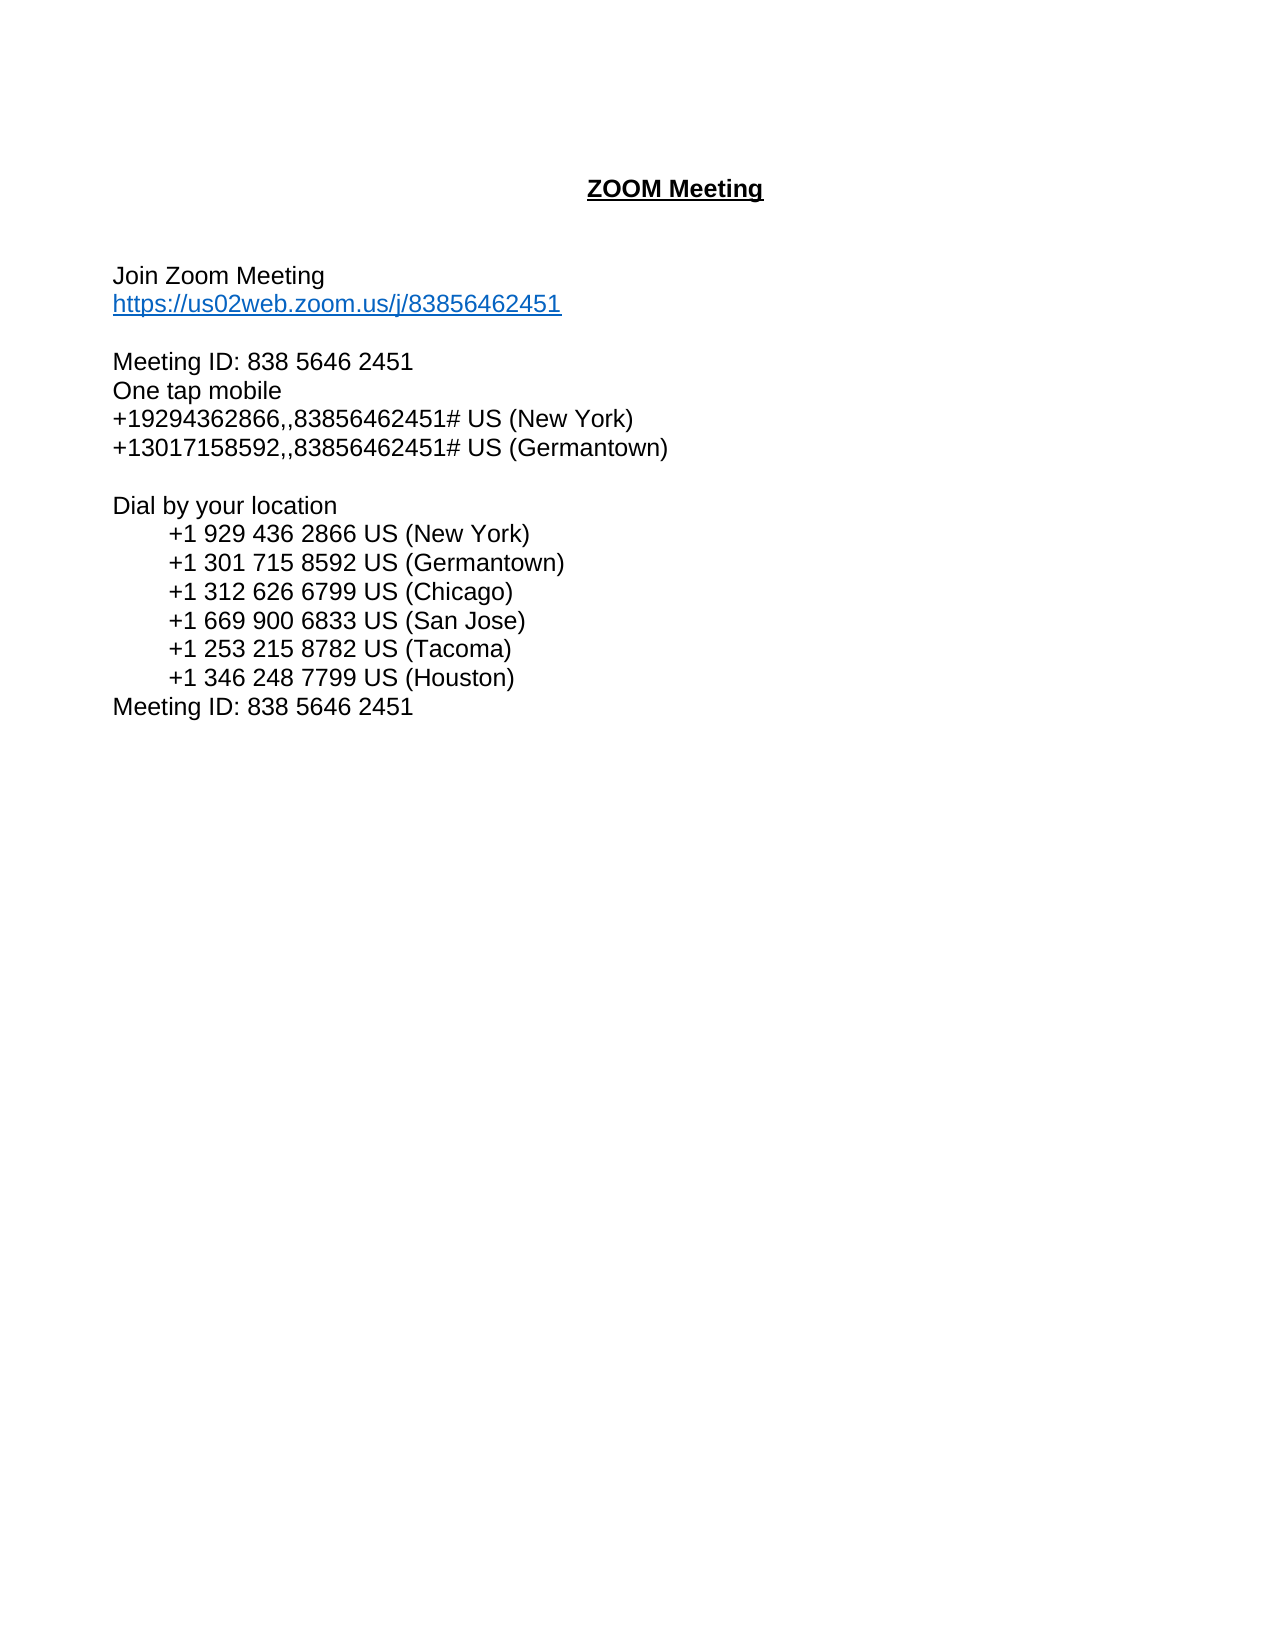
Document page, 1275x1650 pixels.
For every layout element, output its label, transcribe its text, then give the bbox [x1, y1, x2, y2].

text Join Zoom Meeting https://us02web.zoom.us/j/83856462451 Meeting ID: 838 5646 2451 One tap mobile +19294362866,,83856462451# US (New York) +13017158592,,83856462451# US (Germantown) Dial by your location +1 929 436 2866 US (New York) +1 301 715 8592 US (Germantown) +1 312 626 6799 US (Chicago) +1 669 900 6833 US (San Jose) +1 253 215 8782 US (Tacoma) +1 346 248 7799 US (Houston) Meeting ID: 838 5646 2451 [112, 261, 1237, 721]
text ZOOM Meeting [112, 174, 1237, 203]
